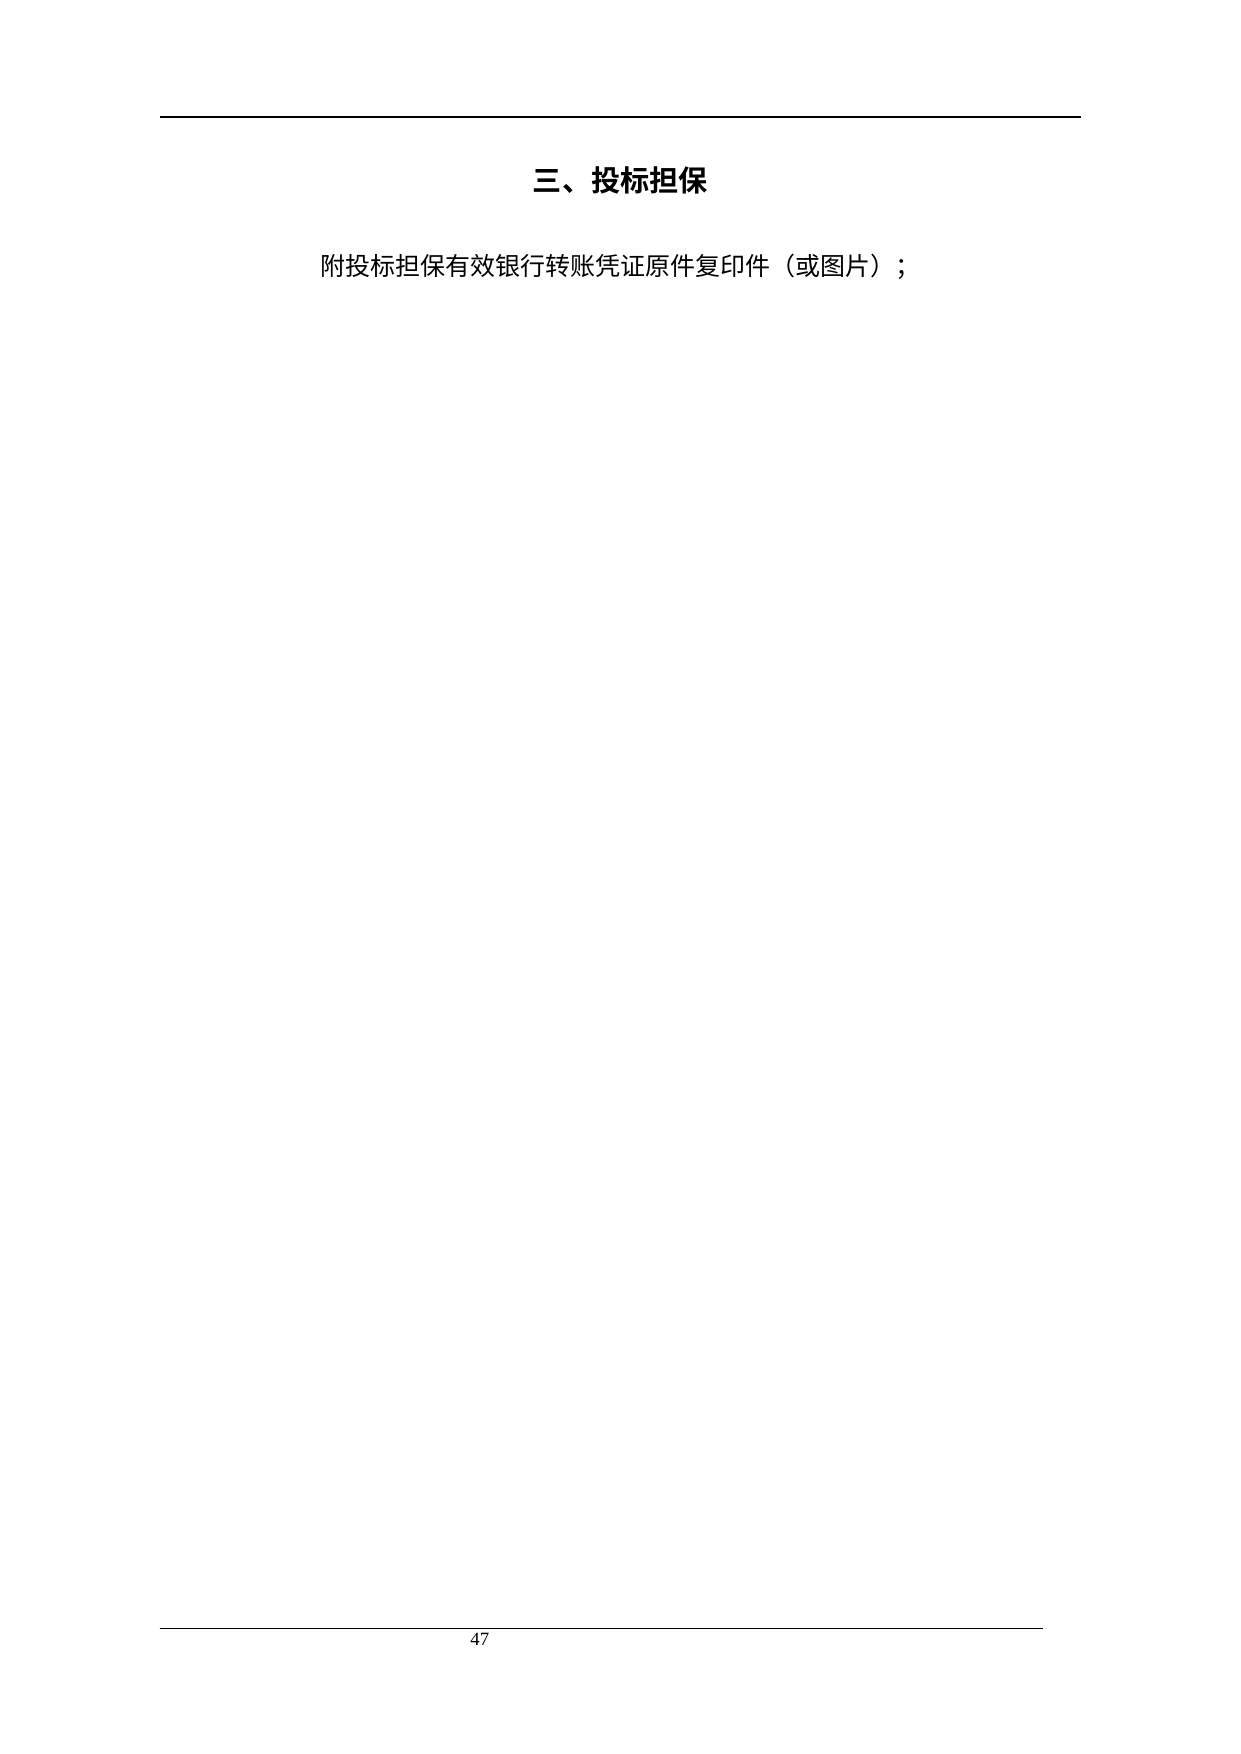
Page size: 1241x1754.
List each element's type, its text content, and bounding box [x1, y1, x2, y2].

text 三、投标担保 [159, 146, 1081, 211]
text 附投标担保有效银行转账凭证原件复印件（或图片）； [159, 232, 1081, 297]
